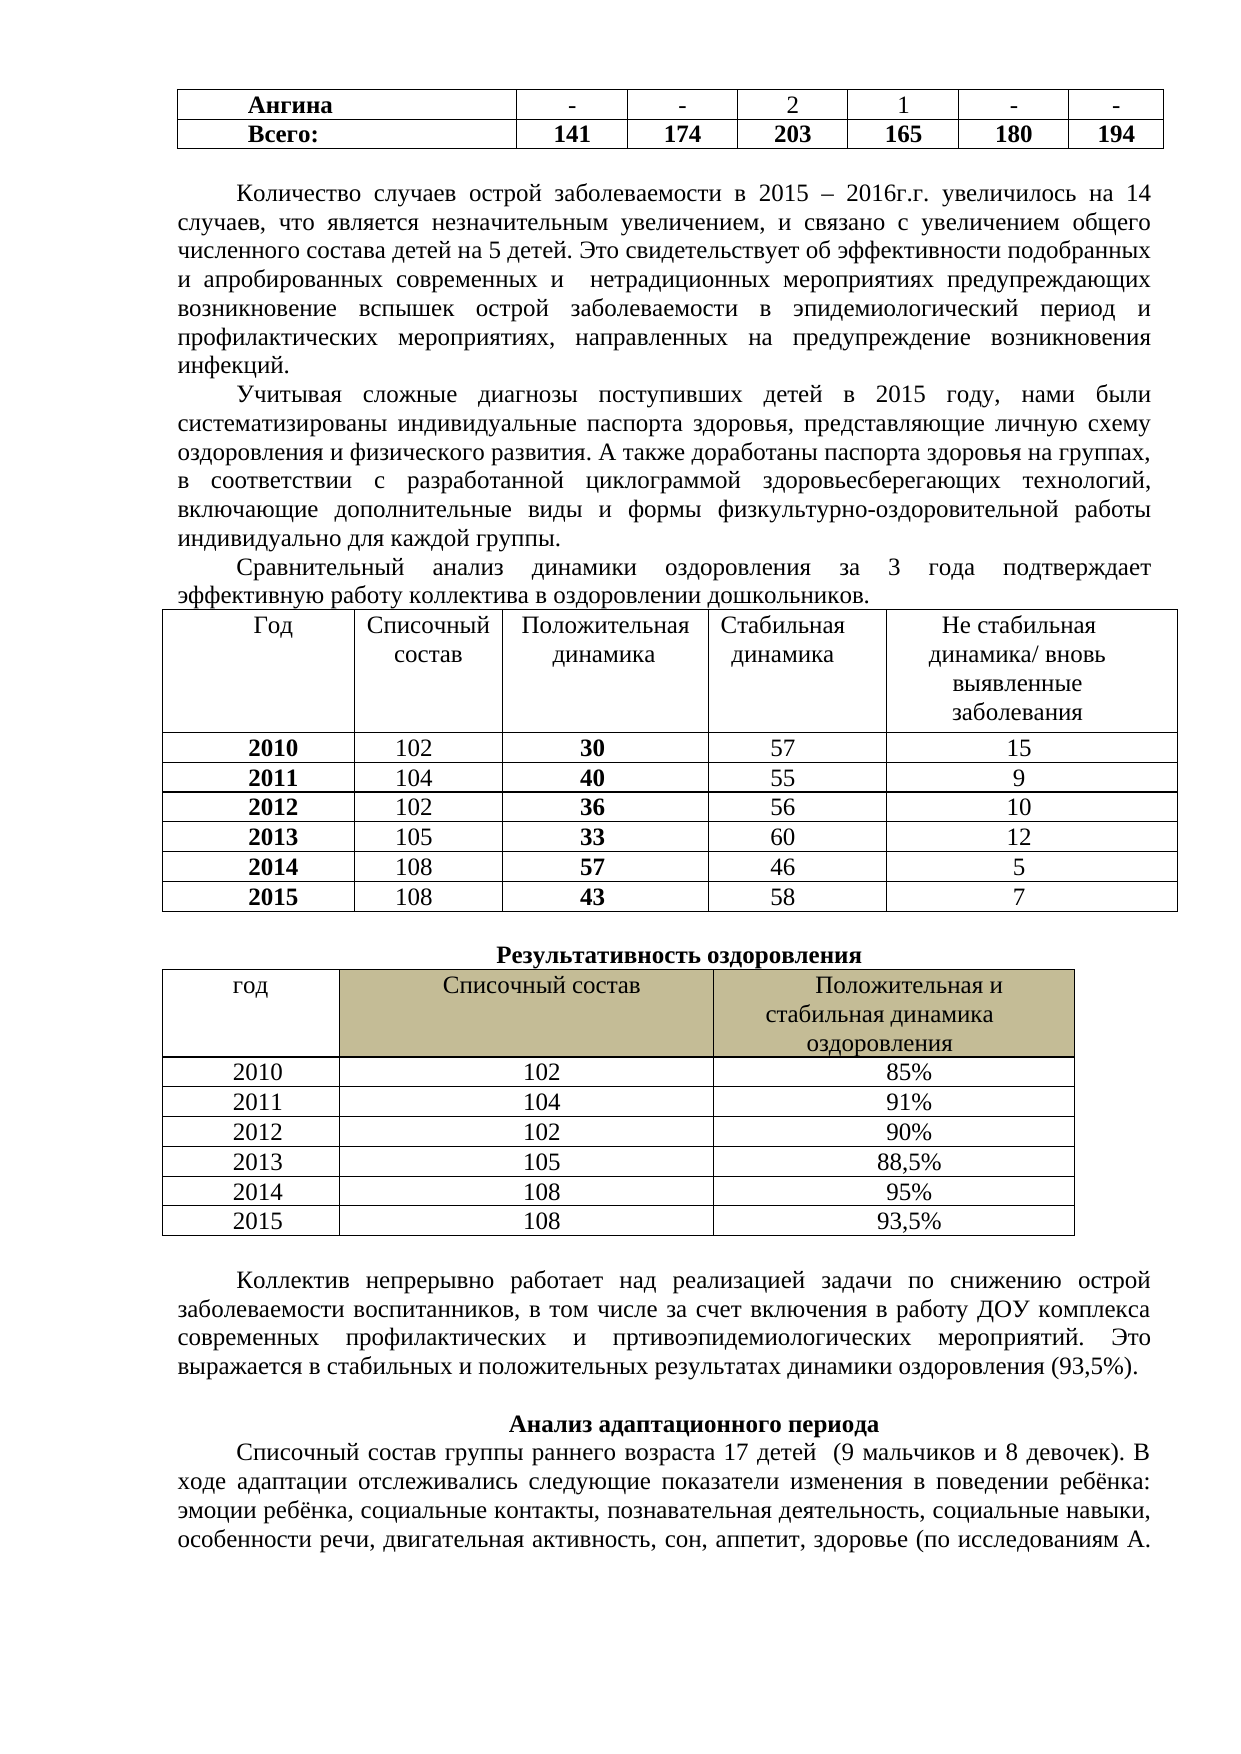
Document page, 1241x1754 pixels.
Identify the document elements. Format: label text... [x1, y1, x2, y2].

subtitle Анализ адаптационного периода [177, 1409, 1152, 1437]
text Коллектив непрерывно работает над реализацией задачи по снижению острой заболеваемости воспитанников, в том числе за счет включения в работу ДОУ комплекса современных профилактических и пртивоэпидемиологических мероприятий. Это выражается в стабильных и положительных результатах динамики оздоровления (93,5%). [177, 1265, 1152, 1380]
table_cell - [517, 90, 627, 118]
table_cell 165 [848, 120, 958, 148]
table_cell 2013 [163, 822, 354, 851]
table_cell 174 [628, 120, 737, 148]
table_cell 108 [355, 882, 502, 911]
table_cell 2014 [163, 852, 354, 881]
table_cell 46 [709, 852, 886, 881]
table_cell 104 [355, 763, 502, 791]
table_cell 2013 [163, 1147, 339, 1176]
table_cell 105 [340, 1147, 713, 1176]
table_cell 95% [714, 1177, 1074, 1205]
table_header Списочный состав [340, 970, 713, 1056]
table_cell 93,5% [714, 1206, 1074, 1235]
table_cell 2014 [163, 1177, 339, 1205]
table_cell 60 [709, 822, 886, 851]
table_cell 108 [355, 852, 502, 881]
table_cell 105 [355, 822, 502, 851]
text Учитывая сложные диагнозы поступивших детей в 2015 году, нами были систематизированы индивидуальные паспорта здоровья, представляющие личную схему оздоровления и физического развития. А также доработаны паспорта здоровья на группах, в соответствии с разработанной циклограммой здоровьесберегающих технологий, включающие дополнительные виды и формы физкультурно-оздоровительной работы индивидуально для каждой группы. [177, 379, 1152, 552]
table_cell 203 [738, 120, 847, 148]
table_cell 102 [340, 1058, 713, 1086]
table_cell 40 [503, 763, 708, 791]
table_cell Ангина [178, 90, 516, 118]
table_cell 102 [355, 793, 502, 821]
table_cell 102 [355, 733, 502, 762]
table_header Год [163, 610, 354, 732]
table_cell 85% [714, 1058, 1074, 1086]
table_cell 2012 [163, 793, 354, 821]
table_cell 108 [340, 1206, 713, 1235]
table_cell 194 [1069, 120, 1163, 148]
table_cell 58 [709, 882, 886, 911]
table_header Положительная и стабильная динамика оздоровления [714, 970, 1074, 1056]
text Результативность оздоровления [177, 940, 1122, 969]
table_header Не стабильная динамика/ вновь выявленные заболевания [887, 610, 1177, 732]
table_cell 2 [738, 90, 847, 118]
table_cell 57 [709, 733, 886, 762]
table_cell 12 [887, 822, 1177, 851]
table_cell 104 [340, 1087, 713, 1116]
table_cell 57 [503, 852, 708, 881]
table_cell 102 [340, 1117, 713, 1146]
table_header Положительная динамика [503, 610, 708, 732]
table_cell 108 [340, 1177, 713, 1205]
table_cell - [959, 90, 1068, 118]
table_cell 88,5% [714, 1147, 1074, 1176]
table_header год [163, 970, 339, 1056]
text Количество случаев острой заболеваемости в 2015 – 2016г.г. увеличилось на 14 случаев, что является незначительным увеличением, и связано с увеличением общего численного состава детей на 5 детей. Это свидетельствует об эффективности подобранных и апробированных современных и нетрадиционных мероприятиях предупреждающих возникновение вспышек острой заболеваемости в эпидемиологический период и профилактических мероприятиях, направленных на предупреждение возникновения инфекций. [177, 178, 1152, 379]
table_cell 2011 [163, 1087, 339, 1116]
table_cell 141 [517, 120, 627, 148]
table_cell 30 [503, 733, 708, 762]
table_header Списочный состав [355, 610, 502, 732]
table_cell 43 [503, 882, 708, 911]
table_cell 90% [714, 1117, 1074, 1146]
table_cell 91% [714, 1087, 1074, 1116]
table_cell Всего: [178, 120, 516, 148]
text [177, 1437, 1152, 1552]
text Сравнительный анализ динамики оздоровления за 3 года подтверждает эффективную работу коллектива в оздоровлении дошкольников. [177, 552, 1152, 609]
table_cell 2012 [163, 1117, 339, 1146]
table_cell 55 [709, 763, 886, 791]
table_cell 2010 [163, 1058, 339, 1086]
table_cell 15 [887, 733, 1177, 762]
table_cell 33 [503, 822, 708, 851]
table_cell - [1069, 90, 1163, 118]
table_cell 5 [887, 852, 1177, 881]
table_cell 9 [887, 763, 1177, 791]
table_cell 2011 [163, 763, 354, 791]
table_cell 1 [848, 90, 958, 118]
table_cell - [628, 90, 737, 118]
table_cell 7 [887, 882, 1177, 911]
table_cell 56 [709, 793, 886, 821]
table_cell 2015 [163, 1206, 339, 1235]
table_cell 10 [887, 793, 1177, 821]
table_cell 2015 [163, 882, 354, 911]
table_cell 2010 [163, 733, 354, 762]
table_header Стабильная динамика [709, 610, 886, 732]
table_cell 180 [959, 120, 1068, 148]
table_cell 36 [503, 793, 708, 821]
